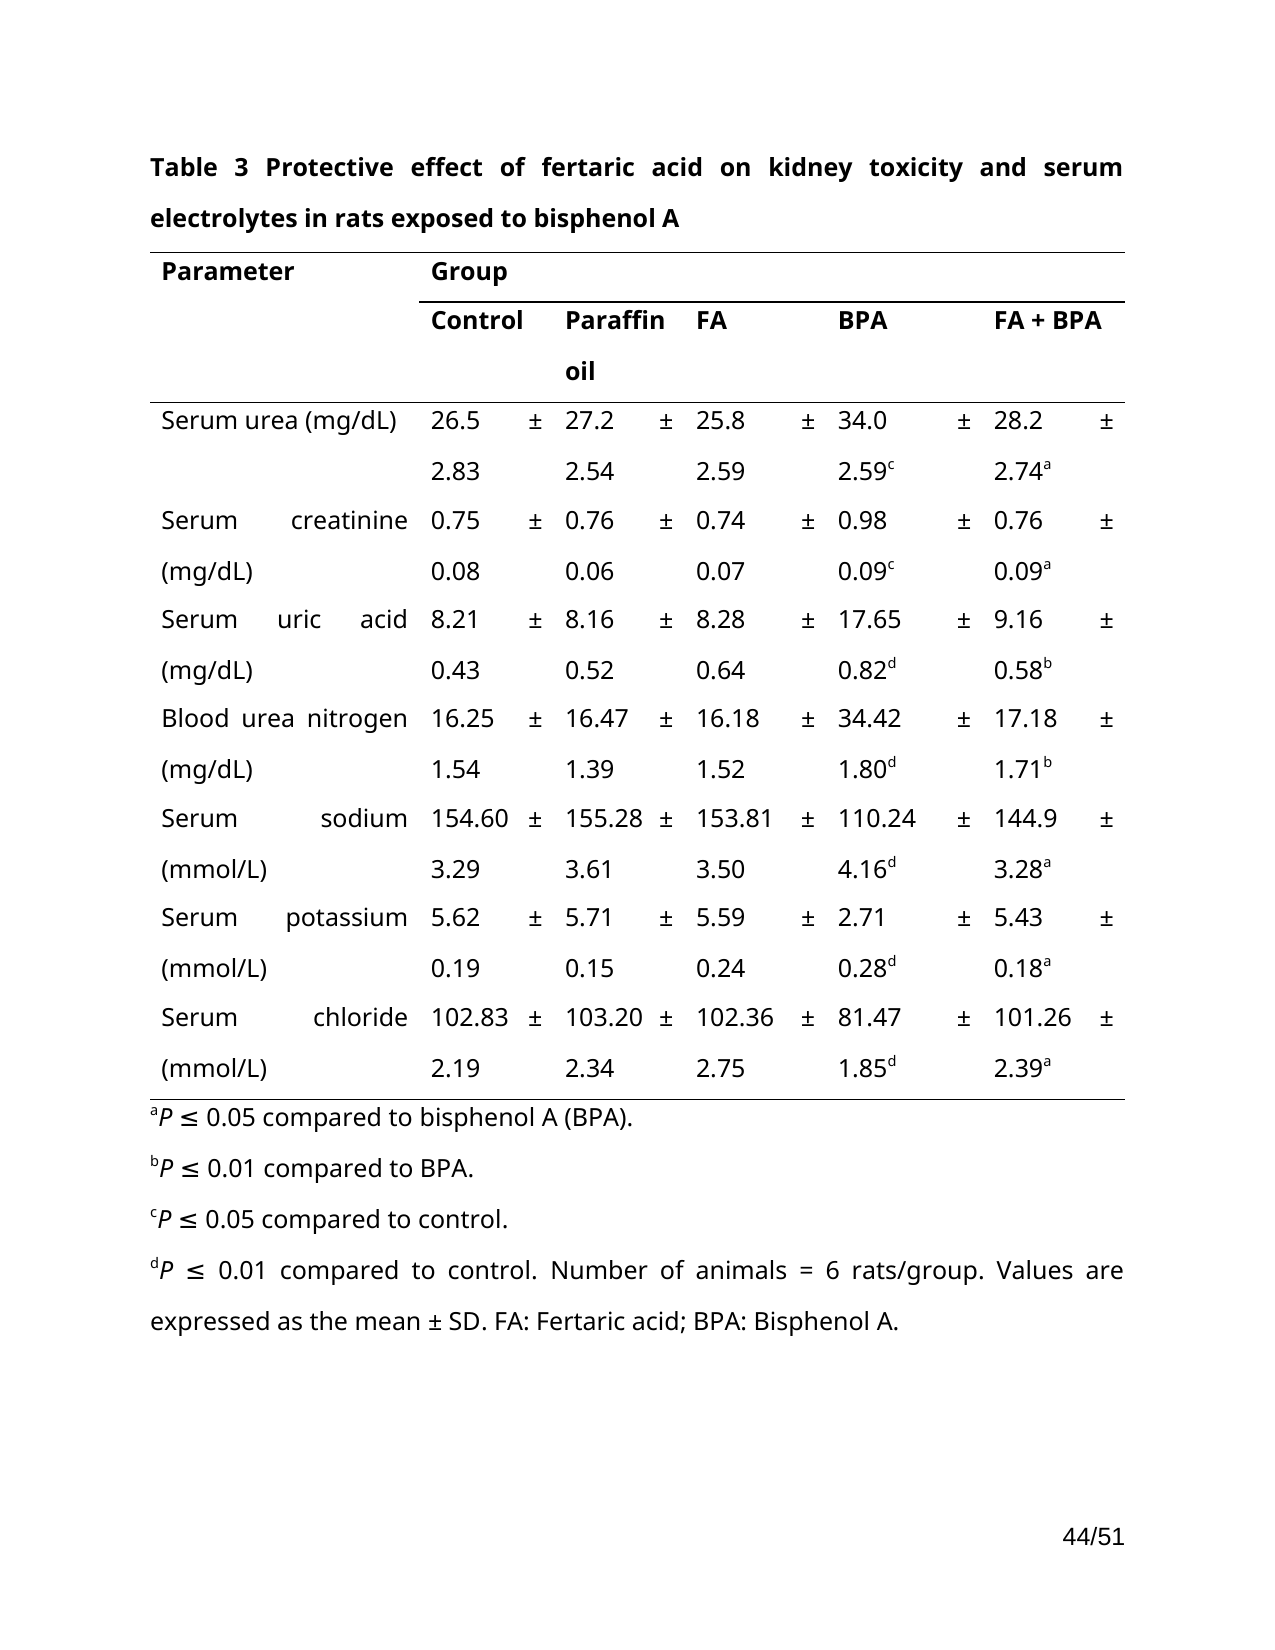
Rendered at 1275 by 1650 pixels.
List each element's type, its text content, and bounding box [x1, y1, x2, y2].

table_cell 81.47 ± 1.85d [826, 999, 982, 1098]
table_cell 26.5 ± 2.83 [419, 403, 553, 502]
table_cell 5.62 ± 0.19 [419, 900, 553, 999]
table_cell 5.71 ± 0.15 [554, 900, 684, 999]
table_cell 17.18 ± 1.71b [982, 701, 1125, 800]
table_cell Serum potassium (mmol/L) [150, 900, 419, 999]
table_cell FA [685, 303, 826, 402]
table_cell 17.65 ± 0.82d [826, 602, 982, 701]
text Table 3 Protective effect of fertaric acid on kidney toxicity and serum electrolytes in rats exposed to bisphenol A [150, 150, 1125, 235]
table_cell BPA [826, 303, 982, 402]
table_cell 34.42 ± 1.80d [826, 701, 982, 800]
table_cell Paraffin oil [554, 303, 684, 402]
table_cell Serum urea (mg/dL) [150, 403, 419, 502]
table_cell 102.83 ± 2.19 [419, 999, 553, 1098]
table_cell Serum uric acid (mg/dL) [150, 602, 419, 701]
table_cell 101.26 ± 2.39a [982, 999, 1125, 1098]
text dP ≤ 0.01 compared to control. Number of animals = 6 rats/group. Values are expressed as the mean ± SD. FA: Fertaric acid; BPA: Bisphenol A. [150, 1253, 1125, 1338]
text aP ≤ 0.05 compared to bisphenol A (BPA). [150, 1100, 1125, 1134]
table_cell 153.81 ± 3.50 [685, 800, 826, 900]
table_cell 2.71 ± 0.28d [826, 900, 982, 999]
table_cell 144.9 ± 3.28a [982, 800, 1125, 900]
table_cell Blood urea nitrogen (mg/dL) [150, 701, 419, 800]
table_cell 27.2 ± 2.54 [554, 403, 684, 502]
table_cell 28.2 ± 2.74a [982, 403, 1125, 502]
table_header Group [419, 253, 1125, 301]
table_cell 0.74 ± 0.07 [685, 502, 826, 602]
table_cell 16.18 ± 1.52 [685, 701, 826, 800]
table_cell FA + BPA [982, 303, 1125, 402]
table_cell 155.28 ± 3.61 [554, 800, 684, 900]
table_cell 5.43 ± 0.18a [982, 900, 1125, 999]
text bP ≤ 0.01 compared to BPA. [150, 1151, 1125, 1185]
table_cell 103.20 ± 2.34 [554, 999, 684, 1098]
text cP ≤ 0.05 compared to control. [150, 1202, 1125, 1236]
table_cell 0.98 ± 0.09c [826, 502, 982, 602]
table_cell 25.8 ± 2.59 [685, 403, 826, 502]
table_header Parameter [150, 253, 419, 402]
table_cell Control [419, 303, 553, 402]
table_cell 154.60 ± 3.29 [419, 800, 553, 900]
table_cell 0.76 ± 0.09a [982, 502, 1125, 602]
table_cell 9.16 ± 0.58b [982, 602, 1125, 701]
table_cell 16.47 ± 1.39 [554, 701, 684, 800]
table_cell 8.28 ± 0.64 [685, 602, 826, 701]
table_cell Serum chloride (mmol/L) [150, 999, 419, 1098]
table_cell 102.36 ± 2.75 [685, 999, 826, 1098]
table_cell 16.25 ± 1.54 [419, 701, 553, 800]
table_cell 0.75 ± 0.08 [419, 502, 553, 602]
table_cell 5.59 ± 0.24 [685, 900, 826, 999]
table_cell 34.0 ± 2.59c [826, 403, 982, 502]
table_cell 8.16 ± 0.52 [554, 602, 684, 701]
table_cell 110.24 ± 4.16d [826, 800, 982, 900]
table_cell Serum sodium (mmol/L) [150, 800, 419, 900]
table_cell 0.76 ± 0.06 [554, 502, 684, 602]
table_cell Serum creatinine (mg/dL) [150, 502, 419, 602]
table_cell 8.21 ± 0.43 [419, 602, 553, 701]
